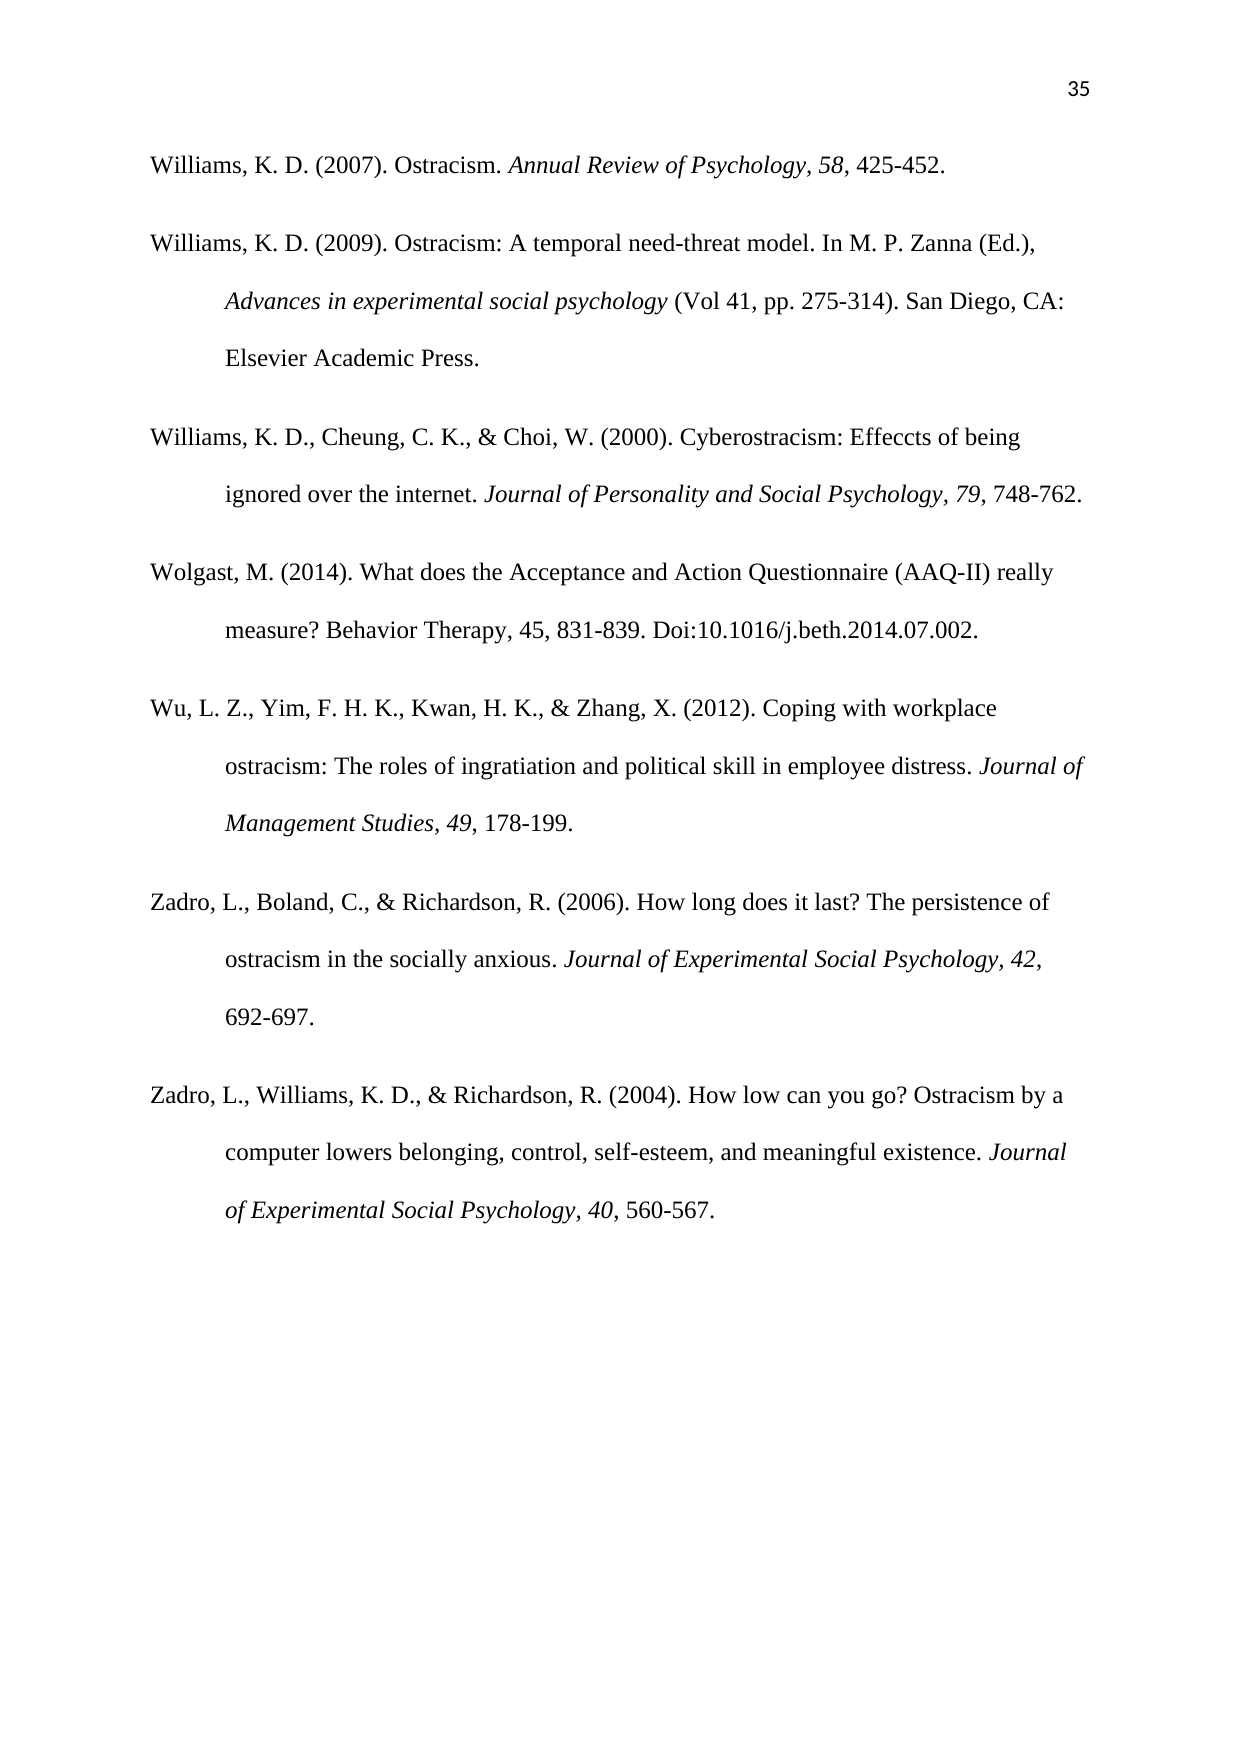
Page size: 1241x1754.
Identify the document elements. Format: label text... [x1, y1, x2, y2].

text Wolgast, M. (2014). What does the Acceptance and Action Questionnaire (AAQ-II) really measure? Behavior Therapy, 45, 831-839. Doi:10.1016/j.beth.2014.07.002. [150, 557, 1090, 644]
text Zadro, L., Boland, C., & Richardson, R. (2006). How long does it last? The persistence of ostracism in the socially anxious. Journal of Experimental Social Psychology, 42, 692-697. [150, 887, 1090, 1030]
text Zadro, L., Williams, K. D., & Richardson, R. (2004). How low can you go? Ostracism by a computer lowers belonging, control, self-esteem, and meaningful existence. Journal of Experimental Social Psychology, 40, 560-567. [150, 1080, 1090, 1224]
text Wu, L. Z., Yim, F. H. K., Kwan, H. K., & Zhang, X. (2012). Coping with workplace ostracism: The roles of ingratiation and political skill in employee distress. Journal of Management Studies, 49, 178-199. [150, 693, 1090, 837]
text Williams, K. D. (2009). Ostracism: A temporal need-threat model. In M. P. Zanna (Ed.), Advances in experimental social psychology (Vol 41, pp. 275-314). San Diego, CA: Elsevier Academic Press. [150, 228, 1090, 372]
text Williams, K. D. (2007). Ostracism. Annual Review of Psychology, 58, 425-452. [150, 150, 1090, 179]
text Williams, K. D., Cheung, C. K., & Choi, W. (2000). Cyberostracism: Effeccts of being ignored over the internet. Journal of Personality and Social Psychology, 79, 748-762. [150, 422, 1090, 508]
